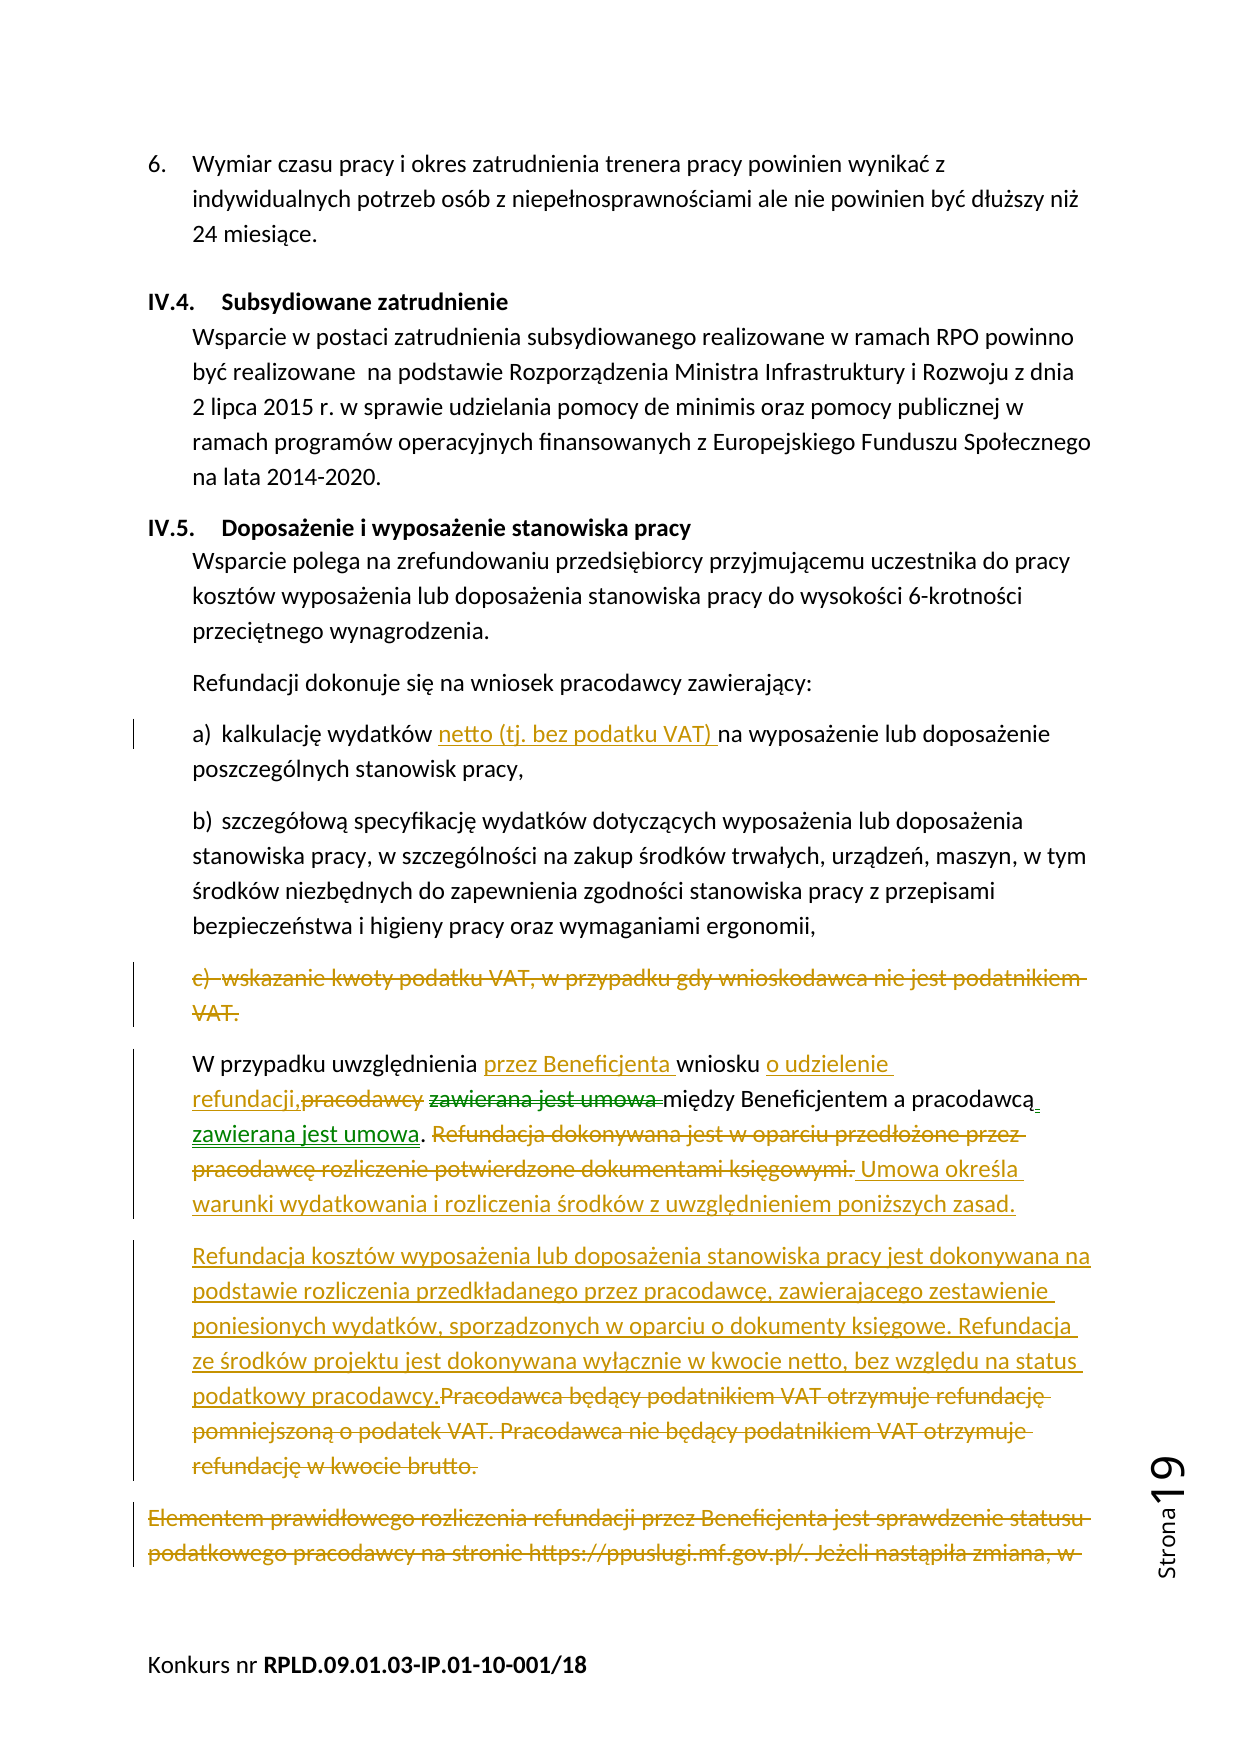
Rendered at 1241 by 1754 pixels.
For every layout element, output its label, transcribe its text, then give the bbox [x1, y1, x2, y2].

text W przypadku uwzględnienia wniosku między Beneficjentem a pracodawcą. [192, 1048, 1092, 1219]
text b) szczegółową specyfikację wydatków dotyczących wyposażenia lub doposażenia stanowiska pracy, w szczególności na zakup środków trwałych, urządzeń, maszyn, w tym środków niezbędnych do zapewnienia zgodności stanowiska pracy z przepisami bezpieczeństwa i higieny pracy oraz wymaganiami ergonomii, [192, 805, 1092, 941]
text Refundacji dokonuje się na wniosek pracodawcy zawierający: [192, 667, 1092, 697]
text IV.5. Doposażenie i wyposażenie stanowiska pracy [148, 512, 1092, 543]
subtitle IV.4. Subsydiowane zatrudnienie [148, 286, 1092, 316]
text a) kalkulację wydatków na wyposażenie lub doposażenie poszczególnych stanowisk pracy, [192, 718, 1092, 784]
text Wsparcie w postaci zatrudnienia subsydiowanego realizowane w ramach RPO powinno być realizowane na podstawie Rozporządzenia Ministra Infrastruktury i Rozwoju z dnia 2 lipca 2015 r. w sprawie udzielania pomocy de minimis oraz pomocy publicznej w ramach programów operacyjnych finansowanych z Europejskiego Funduszu Społecznego na lata 2014-2020. [192, 321, 1092, 491]
list Wymiar czasu pracy i okres zatrudnienia trenera pracy powinien wynikać z indywidualnych potrzeb osób z niepełnosprawnościami ale nie powinien być dłuższy niż 24 miesiące. [148, 148, 1092, 248]
text Wsparcie polega na zrefundowaniu przedsiębiorcy przyjmującemu uczestnika do pracy kosztów wyposażenia lub doposażenia stanowiska pracy do wysokości 6-krotności przeciętnego wynagrodzenia. [192, 545, 1092, 646]
